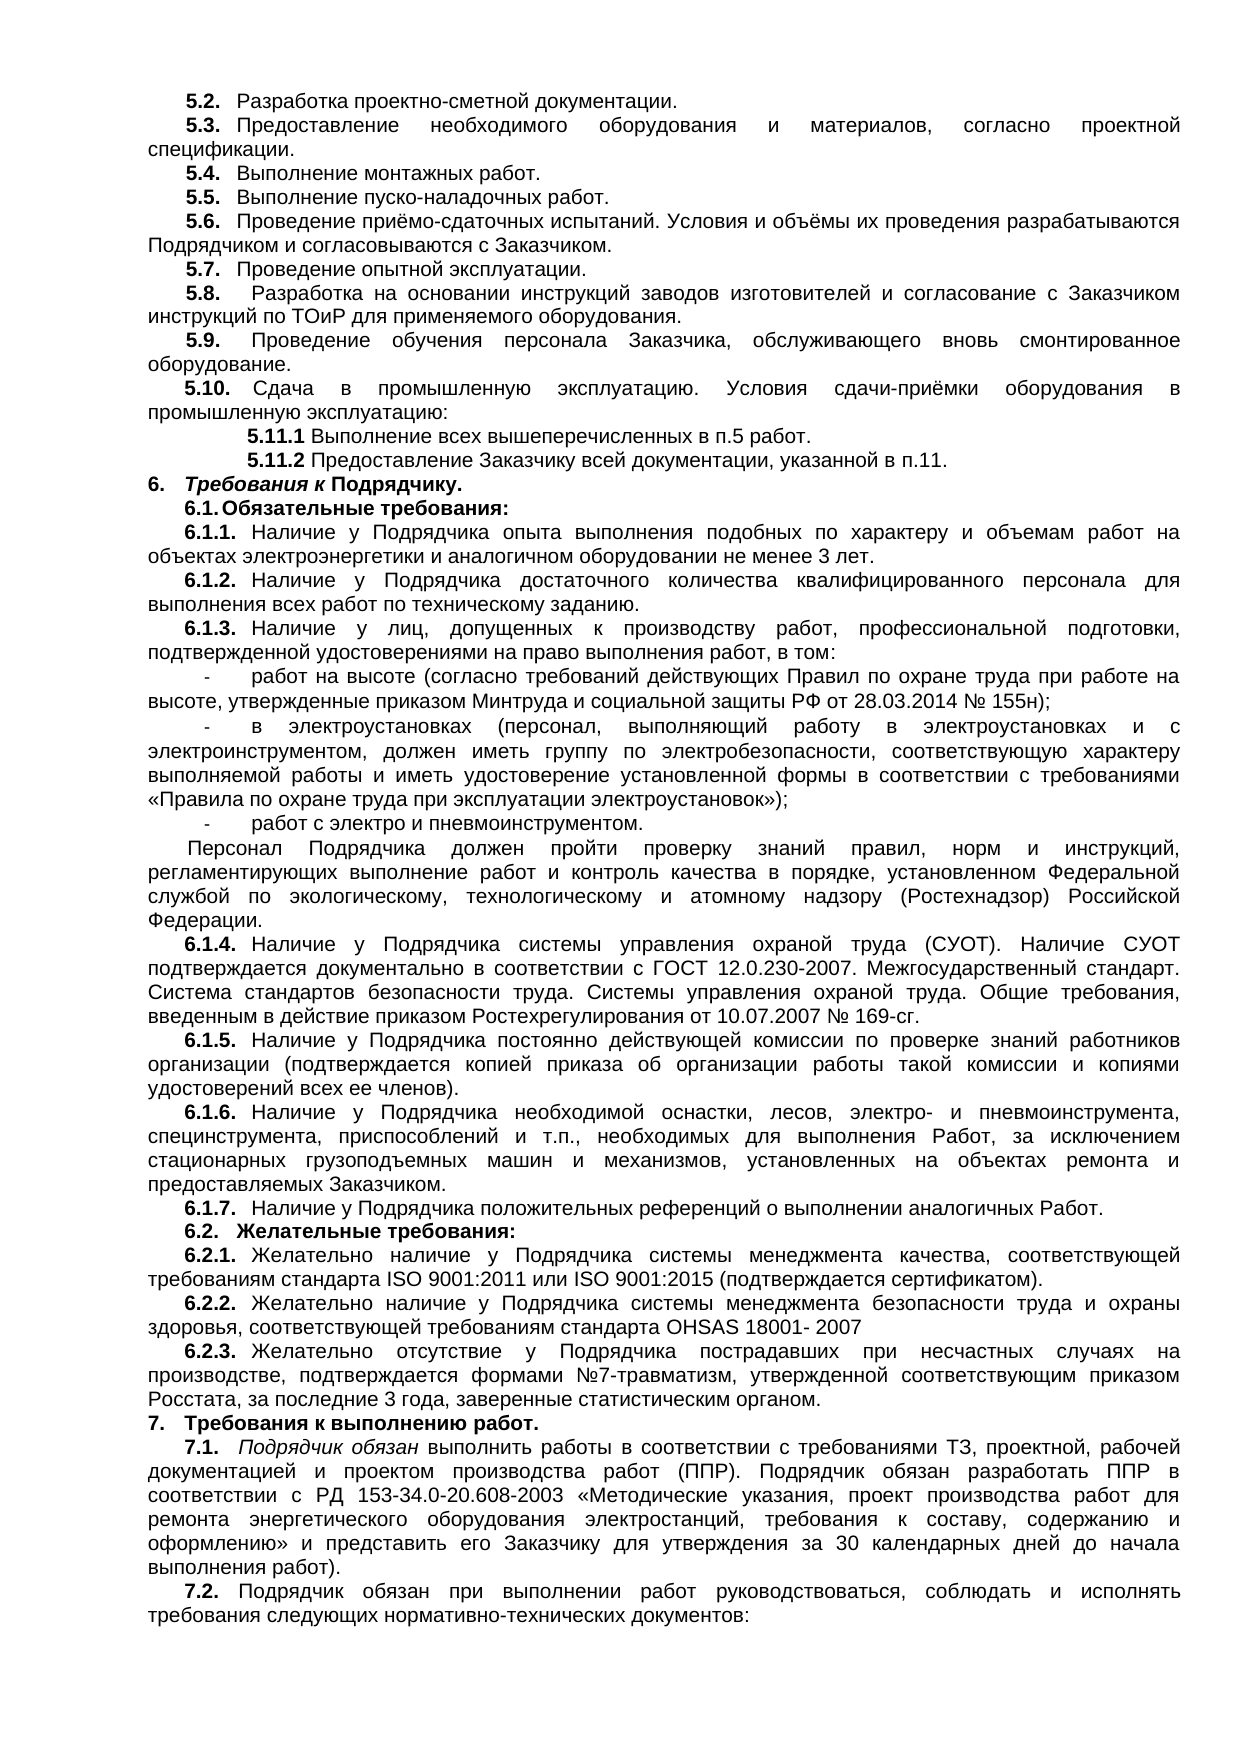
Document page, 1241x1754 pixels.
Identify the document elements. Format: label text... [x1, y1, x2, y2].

list Обязательные требования: [148, 496, 1181, 520]
text Персонал Подрядчика должен пройти проверку знаний правил, норм и инструкций, регламентирующих выполнение работ и контроль качества в порядке, установленном Федеральной службой по экологическому, технологическому и атомному надзору (Ростехнадзор) Российской Федерации. [148, 836, 1181, 932]
list Проведение приёмо-сдаточных испытаний. Условия и объёмы их проведения разрабатываются Подрядчиком и согласовываются с Заказчиком. [148, 208, 1181, 256]
list Сдача в промышленную эксплуатацию. Условия сдачи-приёмки оборудования в промышленную эксплуатацию: [148, 376, 1181, 424]
list Разработка на основании инструкций заводов изготовителей и согласование с Заказчиком инструкций по ТОиР для применяемого оборудования. [148, 280, 1181, 328]
list Желательно отсутствие у Подрядчика пострадавших при несчастных случаях на производстве, подтверждается формами №7-травматизм, утвержденной соответствующим приказом Росстата, за последние 3 года, заверенные статистическим органом. [148, 1339, 1181, 1411]
list Желательно наличие у Подрядчика системы менеджмента качества, соответствующей требованиям стандарта ISO 9001:2011 или ISO 9001:2015 (подтверждается сертификатом). [148, 1243, 1181, 1291]
list работ на высоте (согласно требований действующих Правил по охране труда при работе на высоте, утвержденные приказом Минтруда и социальной защиты РФ от 28.03.2014 № 155н); [148, 664, 1181, 713]
list работ с электро и пневмоинструментом. [148, 811, 1181, 836]
list Подрядчик обязан выполнить работы в соответствии с требованиями ТЗ, проектной, рабочей документацией и проектом производства работ (ППР). Подрядчик обязан разработать ППР в соответствии с РД 153-34.0-20.608-2003 «Методические указания, проект производства работ для ремонта энергетического оборудования электростанций, требования к составу, содержанию и оформлению» и представить его Заказчику для утверждения за 30 календарных дней до начала выполнения работ). [148, 1435, 1181, 1579]
list Требования к выполнению работ. [148, 1411, 1181, 1435]
list Наличие у Подрядчика системы управления охраной труда (СУОТ). Наличие СУОТ подтверждается документально в соответствии с ГОСТ 12.0.230-2007. Межгосударственный стандарт. Система стандартов безопасности труда. Системы управления охраной труда. Общие требования, введенным в действие приказом Ростехрегулирования от 10.07.2007 № 169-сг. [148, 932, 1181, 1028]
list Наличие у Подрядчика постоянно действующей комиссии по проверке знаний работников организации (подтверждается копией приказа об организации работы такой комиссии и копиями удостоверений всех ее членов). [148, 1028, 1181, 1099]
list Проведение обучения персонала Заказчика, обслуживающего вновь смонтированное оборудование. [148, 328, 1181, 376]
list Наличие у Подрядчика опыта выполнения подобных по характеру и объемам работ на объектах электроэнергетики и аналогичном оборудовании не менее 3 лет. [148, 520, 1181, 568]
text 5.11.1 Выполнение всех вышеперечисленных в п.5 работ. [203, 424, 1181, 448]
list Желательные требования: [148, 1219, 1181, 1243]
list в электроустановках (персонал, выполняющий работу в электроустановках и с электроинструментом, должен иметь группу по электробезопасности, соответствующую характеру выполняемой работы и иметь удостоверение установленной формы в соответствии с требованиями «Правила по охране труда при эксплуатации электроустановок»); [148, 713, 1181, 811]
list Требования к Подрядчику. [148, 472, 1181, 496]
list Разработка проектно-сметной документации. [148, 89, 1181, 113]
list Выполнение монтажных работ. [148, 161, 1181, 184]
list Наличие у Подрядчика необходимой оснастки, лесов, электро- и пневмоинструмента, специнструмента, приспособлений и т.п., необходимых для выполнения Работ, за исключением стационарных грузоподъемных машин и механизмов, установленных на объектах ремонта и предоставляемых Заказчиком. [148, 1099, 1181, 1195]
list Проведение опытной эксплуатации. [148, 256, 1181, 280]
list Подрядчик обязан при выполнении работ руководствоваться, соблюдать и исполнять требования следующих нормативно-технических документов: [148, 1579, 1181, 1627]
list Выполнение пуско-наладочных работ. [148, 184, 1181, 208]
text 5.11.2 Предоставление Заказчику всей документации, указанной в п.11. [203, 448, 1181, 472]
list Наличие у лиц, допущенных к производству работ, профессиональной подготовки, подтвержденной удостоверениями на право выполнения работ, в том: [148, 616, 1181, 664]
list Желательно наличие у Подрядчика системы менеджмента безопасности труда и охраны здоровья, соответствующей требованиям стандарта OHSAS 18001- 2007 [148, 1291, 1181, 1339]
list Наличие у Подрядчика положительных референций о выполнении аналогичных Работ. [148, 1195, 1181, 1219]
list Наличие у Подрядчика достаточного количества квалифицированного персонала для выполнения всех работ по техническому заданию. [148, 568, 1181, 616]
list Предоставление необходимого оборудования и материалов, согласно проектной спецификации. [148, 113, 1181, 161]
